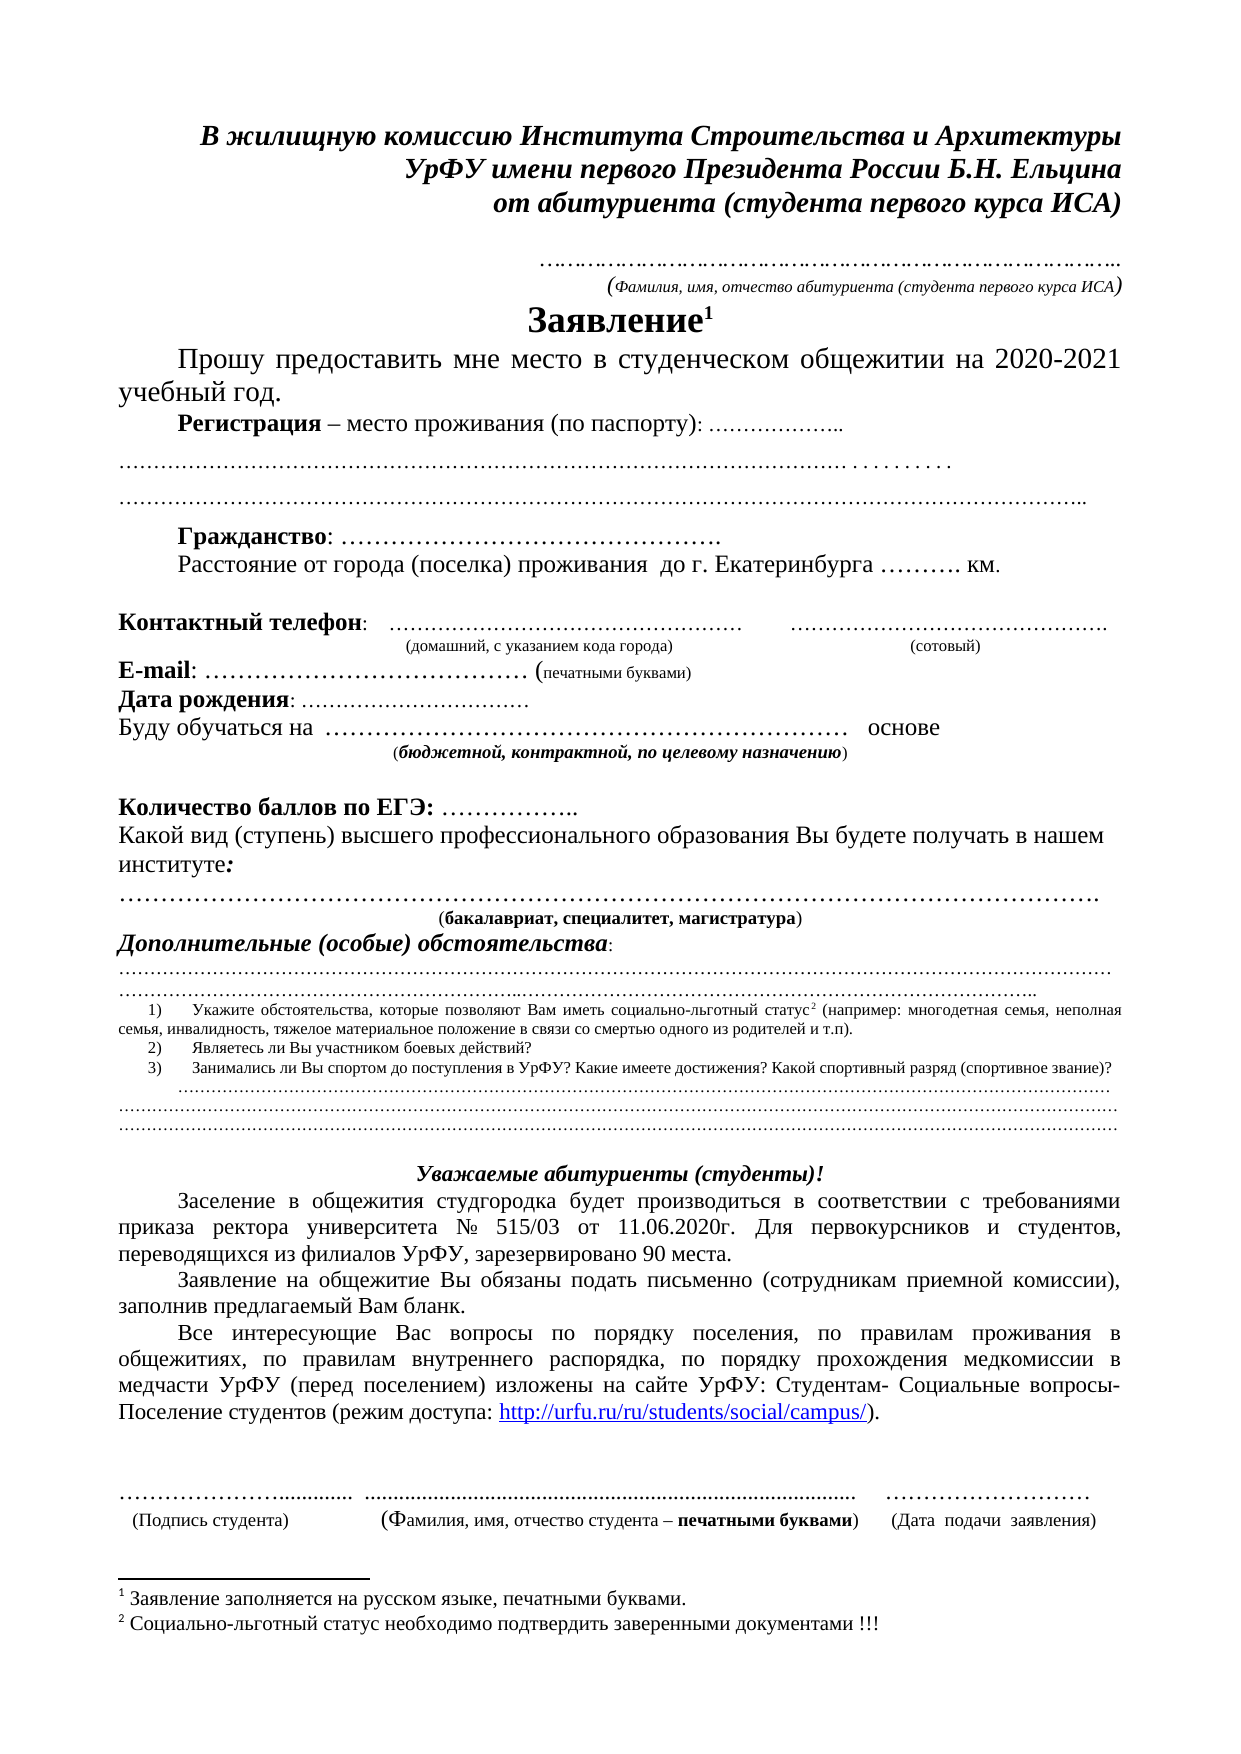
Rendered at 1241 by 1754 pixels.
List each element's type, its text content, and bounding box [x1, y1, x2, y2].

text …………………............. ...................................................................................... ……………………… [118, 1478, 1122, 1505]
text ………………………………………………………………………….. [118, 245, 1122, 271]
text Прошу предоставить мне место в студенческом общежитии на 2020-2021 учебный год. [118, 341, 1122, 408]
text (Фамилия, имя, отчество абитуриента (студента первого курса ИСА) [118, 271, 1122, 298]
text от абитуриента (студента первого курса ИСА) [118, 185, 1122, 219]
list Занимались ли Вы спортом до поступления в УрФУ? Какие имеете достижения? Какой спортивный разряд (спортивное звание)? [118, 1057, 1122, 1077]
text В жилищную комиссию Института Строительства и Архитектуры [118, 118, 1122, 152]
text Какой вид (ступень) высшего профессионального образования Вы будете получать в нашем институте: [118, 820, 1122, 878]
list Являетесь ли Вы участником боевых действий? [118, 1038, 1122, 1057]
text Буду обучаться на ……………………………………………………… основе [118, 712, 1122, 741]
text Дополнительные (особые) обстоятельства: ……………………………………………………………………………………………………………………………………………………………………………………………………..……………………………………………………………………….. [118, 928, 1122, 1000]
text Заявление [118, 298, 1122, 341]
text Расстояние от города (поселка) проживания до г. Екатеринбурга ………. км. [118, 549, 1122, 578]
text …………………………………………………………………………………………………………………………………………………………………………………………………………………………………………………………………………………………………………………………………………………………………………………………………………………………………………………………………………………… [118, 1077, 1122, 1134]
text Контактный телефон: …………………………………………… ………………………………………. [118, 607, 1122, 636]
list Укажите обстоятельства, которые позволяют Вам иметь социально-льготный статус (например: многодетная семья, неполная семья, инвалидность, тяжелое материальное положение в связи со смертью одного из родителей и т.п). [118, 1000, 1122, 1038]
text E-mail: ………………………………… (печатными буквами) [118, 655, 1122, 684]
text (домашний, с указанием кода города) (сотовый) [118, 636, 1122, 655]
text Количество баллов по ЕГЭ: …………….. [118, 792, 1122, 820]
text (бакалавриат, специалитет, магистратура) [118, 907, 1122, 928]
text ………………………………………………………………………………………………………. [118, 878, 1122, 907]
text Регистрация – место проживания (по паспорту): ………………..…………………………………………………………………………………………… . . . . . . . . . . ………………………………………………………………………………………………………………………….. [118, 408, 1122, 509]
text Гражданство: ………………………………………. [118, 521, 1122, 549]
text Дата рождения: …………………………… [118, 684, 1122, 712]
text Заселение в общежития студгородка будет производиться в соответствии с требованиями приказа ректора университета № 515/03 от 11.06.2020г. Для первокурсников и студентов, переводящихся из филиалов УрФУ, зарезервировано 90 места. [118, 1187, 1122, 1266]
text Заявление на общежитие Вы обязаны подать письменно (сотрудникам приемной комиссии), заполнив предлагаемый Вам бланк. [118, 1266, 1122, 1319]
text (бюджетной, контрактной, по целевому назначению) [118, 741, 1122, 763]
text УрФУ имени первого Президента России Б.Н. Ельцина [118, 152, 1122, 185]
text (Подпись студента) (Фамилия, имя, отчество студента – печатными буквами) (Дата подачи заявления) [118, 1505, 1122, 1531]
text Все интересующие Вас вопросы по порядку поселения, по правилам проживания в общежитиях, по правилам внутреннего распорядка, по порядку прохождения медкомиссии в медчасти УрФУ (перед поселением) изложены на сайте УрФУ: Студентам- Социальные вопросы- Поселение студентов (режим доступа: http://urfu.ru/ru/students/social/campus/). [118, 1319, 1122, 1424]
text Уважаемые абитуриенты (студенты)! [118, 1161, 1122, 1187]
